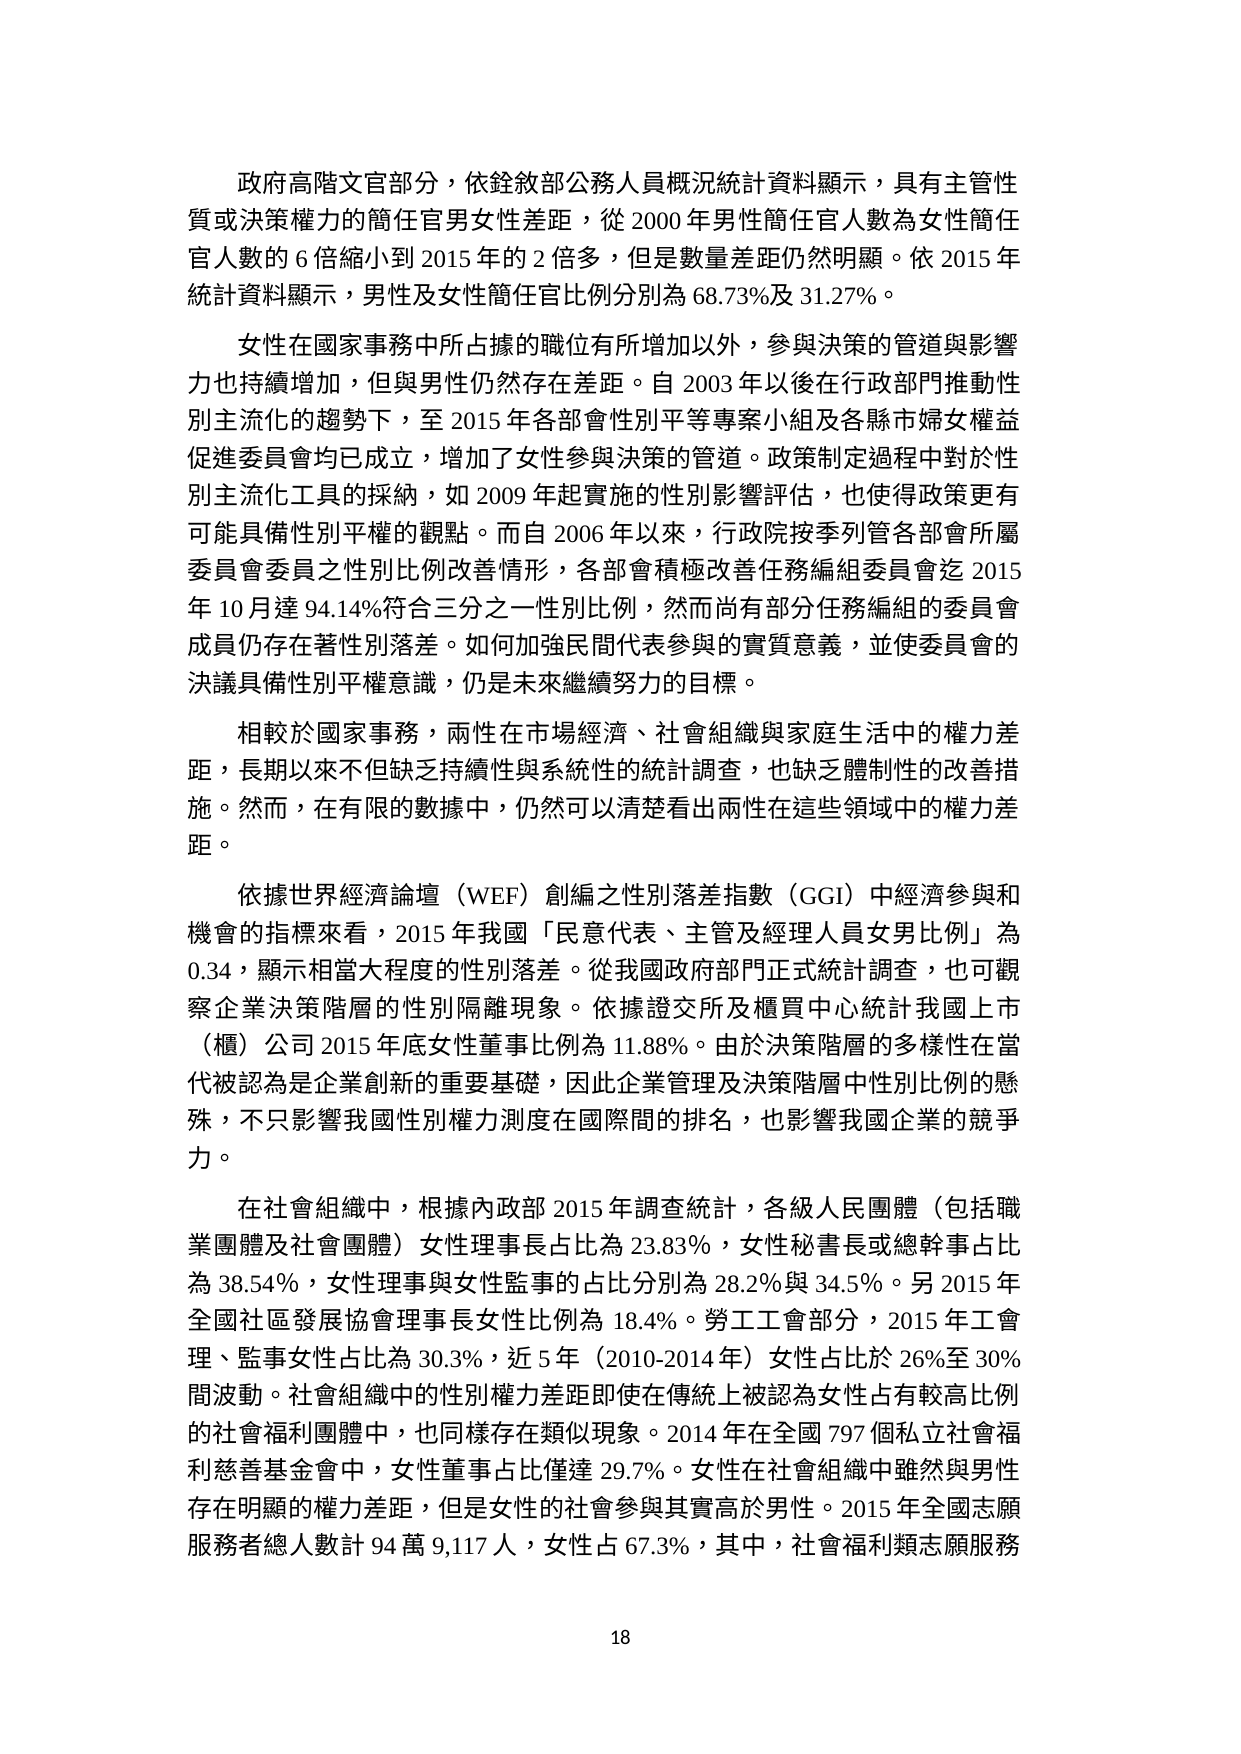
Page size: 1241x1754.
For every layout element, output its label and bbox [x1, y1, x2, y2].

table_cell [176, 150, 1033, 1562]
